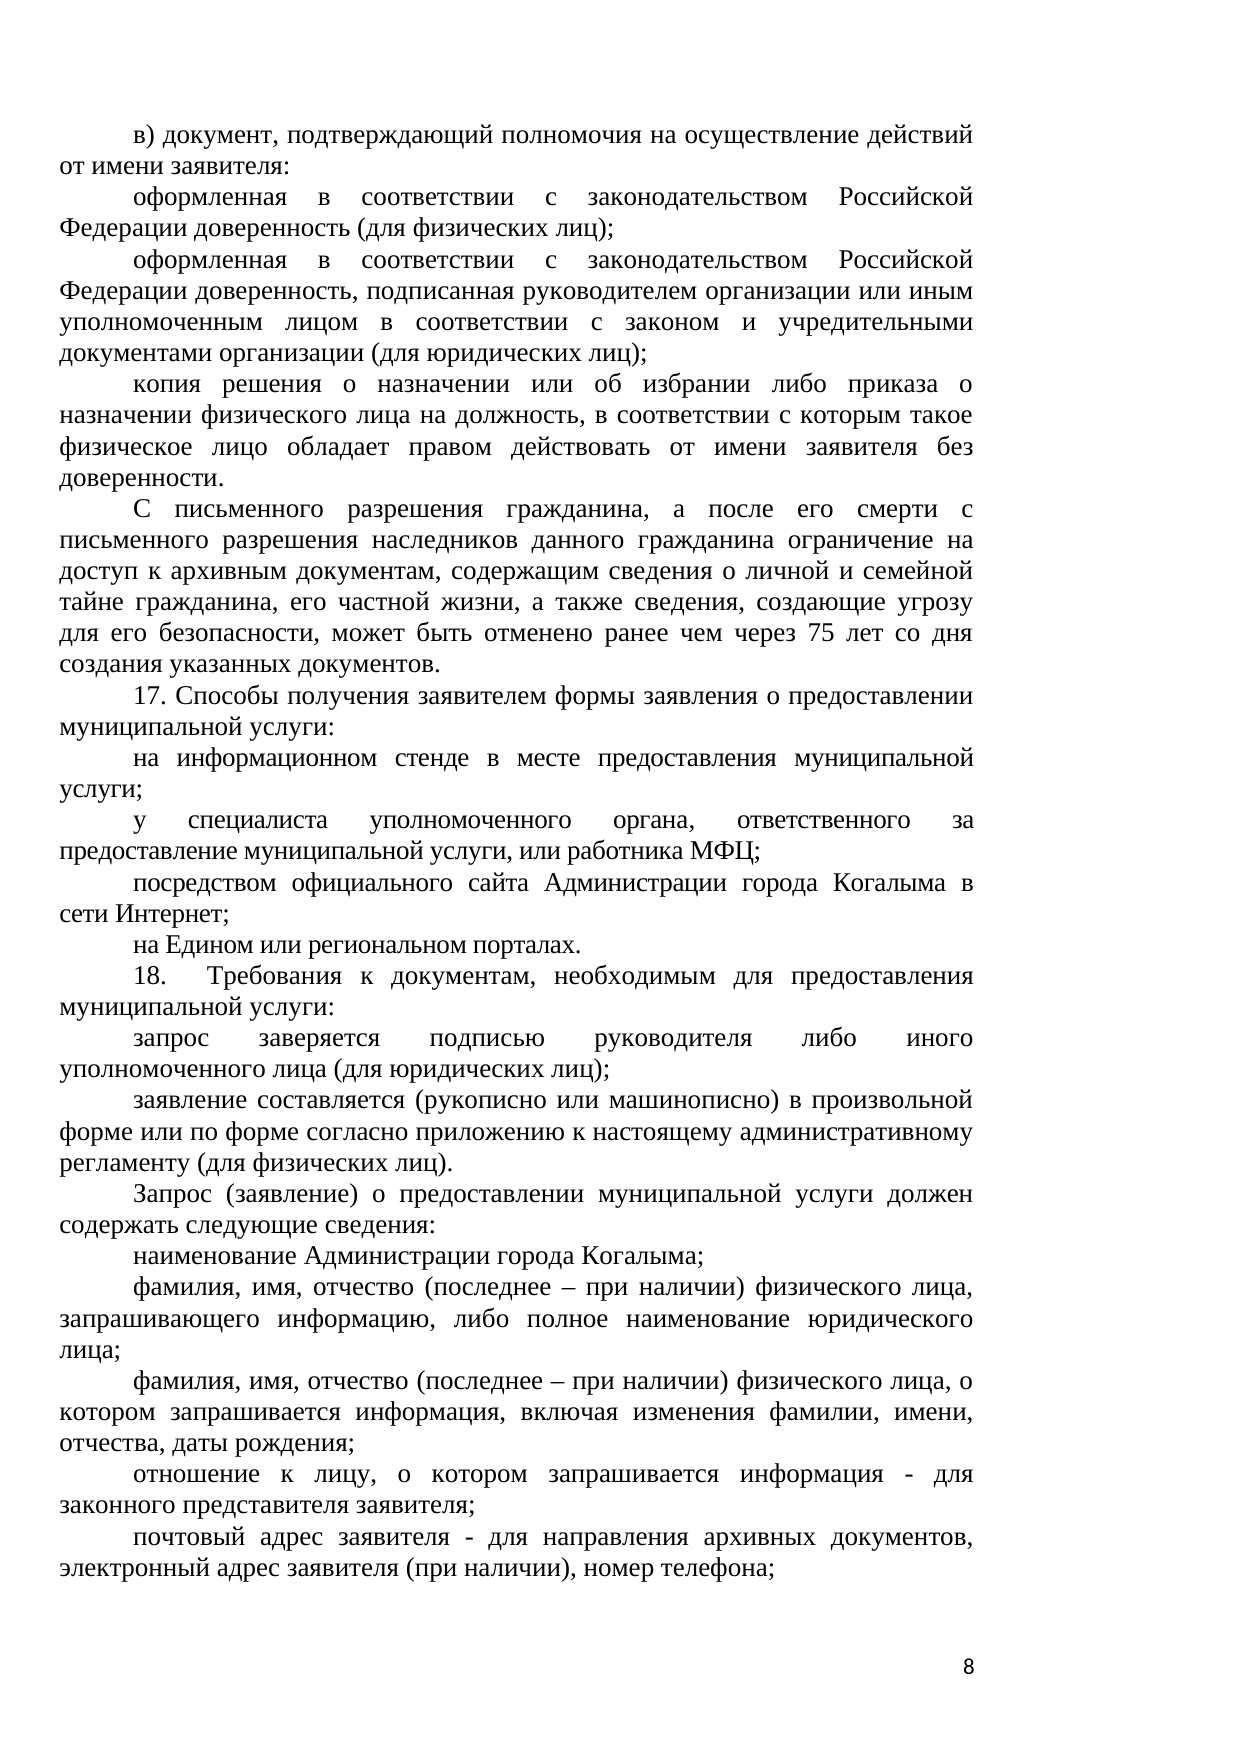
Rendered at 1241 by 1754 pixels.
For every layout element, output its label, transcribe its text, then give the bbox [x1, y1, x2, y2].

text 17. Способы получения заявителем формы заявления о предоставлении муниципальной услуги: [59, 679, 974, 741]
text в) документ, подтверждающий полномочия на осуществление действий от имени заявителя: [59, 118, 974, 180]
text на Едином или региональном порталах. [59, 928, 974, 959]
text оформленная в соответствии с законодательством Российской Федерации доверенность (для физических лиц); [59, 180, 974, 243]
text заявление составляется (рукописно или машинописно) в произвольной форме или по форме согласно приложению к настоящему административному регламенту (для физических лиц). [59, 1084, 974, 1177]
text запрос заверяется подписью руководителя либо иного уполномоченного лица (для юридических лиц); [59, 1021, 974, 1084]
text отношение к лицу, о котором запрашивается информация - для законного представителя заявителя; [59, 1457, 974, 1520]
text на информационном стенде в месте предоставления муниципальной услуги; [59, 741, 974, 803]
text посредством официального сайта Администрации города Когалыма в сети Интернет; [59, 866, 974, 928]
text у специалиста уполномоченного органа, ответственного за предоставление муниципальной услуги, или работника МФЦ; [59, 803, 974, 866]
text фамилия, имя, отчество (последнее – при наличии) физического лица, запрашивающего информацию, либо полное наименование юридического лица; [59, 1271, 974, 1364]
text оформленная в соответствии с законодательством Российской Федерации доверенность, подписанная руководителем организации или иным уполномоченным лицом в соответствии с законом и учредительными документами организации (для юридических лиц); [59, 243, 974, 367]
text С письменного разрешения гражданина, а после его смерти с письменного разрешения наследников данного гражданина ограничение на доступ к архивным документам, содержащим сведения о личной и семейной тайне гражданина, его частной жизни, а также сведения, создающие угрозу для его безопасности, может быть отменено ранее чем через 75 лет со дня создания указанных документов. [59, 492, 974, 679]
text наименование Администрации города Когалыма; [59, 1239, 974, 1271]
text почтовый адрес заявителя - для направления архивных документов, электронный адрес заявителя (при наличии), номер телефона; [59, 1520, 974, 1582]
list Требования к документам, необходимым для предоставления муниципальной услуги: [59, 959, 974, 1021]
text Запрос (заявление) о предоставлении муниципальной услуги должен содержать следующие сведения: [59, 1177, 974, 1239]
text фамилия, имя, отчество (последнее – при наличии) физического лица, о котором запрашивается информация, включая изменения фамилии, имени, отчества, даты рождения; [59, 1364, 974, 1457]
text копия решения о назначении или об избрании либо приказа о назначении физического лица на должность, в соответствии с которым такое физическое лицо обладает правом действовать от имени заявителя без доверенности. [59, 367, 974, 492]
